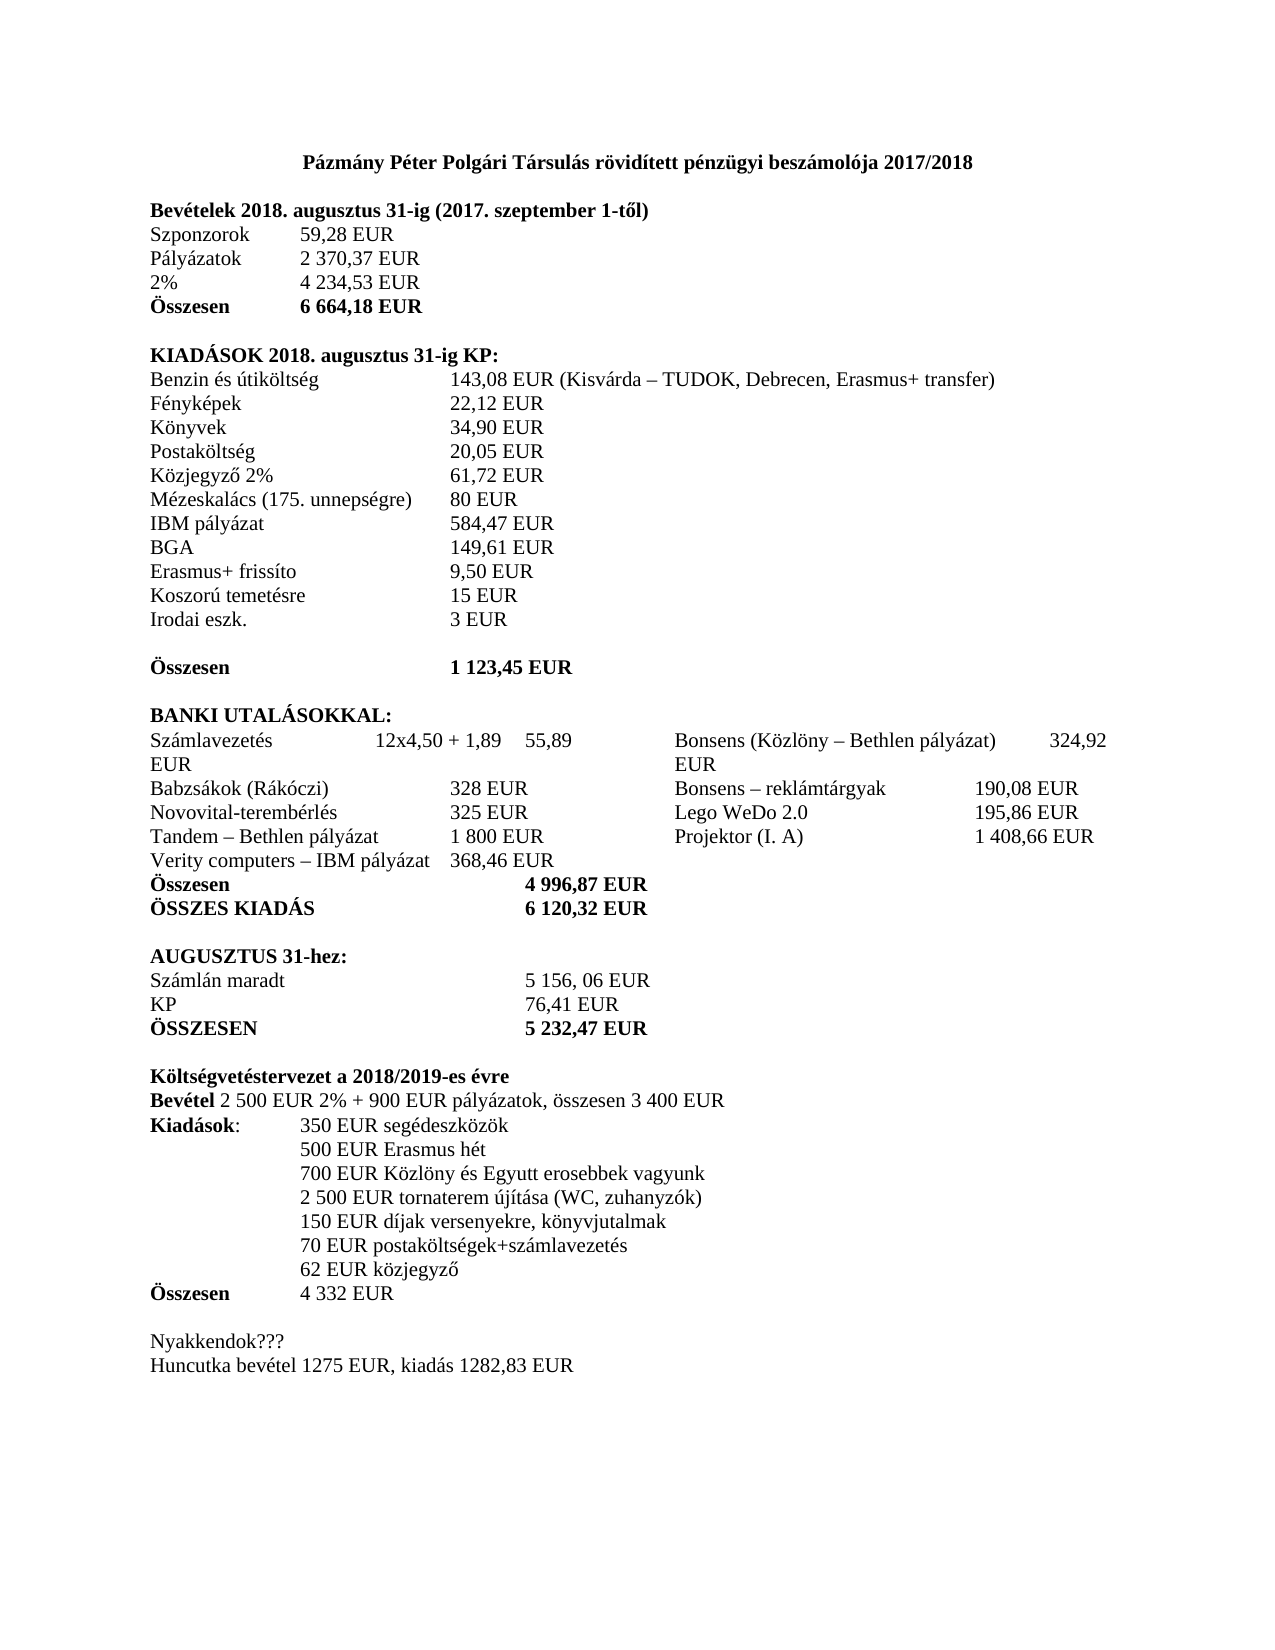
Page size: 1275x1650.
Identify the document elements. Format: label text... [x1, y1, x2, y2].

text Benzin és útiköltség 143,08 EUR (Kisvárda – TUDOK, Debrecen, Erasmus+ transfer) [150, 367, 1125, 391]
text Lego WeDo 2.0 195,86 EUR [674, 800, 1125, 824]
text 500 EUR Erasmus hét [150, 1137, 1125, 1161]
text Koszorú temetésre 15 EUR [150, 583, 1125, 607]
text Összesen 6 664,18 EUR [150, 294, 1125, 318]
text Összesen 4 996,87 EUR [150, 872, 1125, 896]
text Pályázatok 2 370,37 EUR [150, 246, 1125, 270]
text ÖSSZES KIADÁS 6 120,32 EUR [150, 896, 1125, 920]
text Fényképek 22,12 EUR [150, 391, 1125, 415]
text Novovital-terembérlés 325 EUR [150, 800, 601, 824]
text Postaköltség 20,05 EUR [150, 439, 1125, 463]
text KP 76,41 EUR [150, 992, 1125, 1016]
text Huncutka bevétel 1275 EUR, kiadás 1282,83 EUR [150, 1353, 1125, 1377]
text 2% 4 234,53 EUR [150, 270, 1125, 294]
text 700 EUR Közlöny és Egyutt erosebbek vagyunk [150, 1161, 1125, 1185]
text Babzsákok (Rákóczi) 328 EUR [150, 776, 601, 800]
text BANKI UTALÁSOKKAL: [150, 703, 1125, 727]
text AUGUSZTUS 31-hez: [150, 944, 1125, 968]
text BGA 149,61 EUR [150, 535, 1125, 559]
text Irodai eszk. 3 EUR [150, 607, 1125, 631]
text 2 500 EUR tornaterem újítása (WC, zuhanyzók) [150, 1185, 1125, 1209]
text Mézeskalács (175. unnepségre) 80 EUR [150, 487, 1125, 511]
text ÖSSZESEN 5 232,47 EUR [150, 1016, 1125, 1040]
text 62 EUR közjegyző [150, 1257, 1125, 1281]
text Bonsens – reklámtárgyak 190,08 EUR [674, 776, 1125, 800]
text Bevételek 2018. augusztus 31-ig (2017. szeptember 1-től) [150, 198, 1125, 222]
text Szponzorok 59,28 EUR [150, 222, 1125, 246]
text IBM pályázat 584,47 EUR [150, 511, 1125, 535]
text Pázmány Péter Polgári Társulás rövidített pénzügyi beszámolója 2017/2018 [150, 150, 1125, 174]
text Tandem – Bethlen pályázat 1 800 EUR [150, 824, 601, 848]
text Projektor (I. A) 1 408,66 EUR [674, 824, 1125, 848]
text KIADÁSOK 2018. augusztus 31-ig KP: [150, 342, 1125, 367]
text 70 EUR postaköltségek+számlavezetés [150, 1233, 1125, 1257]
text Bevétel 2 500 EUR 2% + 900 EUR pályázatok, összesen 3 400 EUR [150, 1088, 1125, 1112]
text Verity computers – IBM pályázat 368,46 EUR [150, 848, 601, 872]
text Összesen 4 332 EUR [150, 1281, 1125, 1305]
text Számlán maradt 5 156, 06 EUR [150, 968, 1125, 992]
text Számlavezetés 12x4,50 + 1,89 55,89 EUR [150, 727, 601, 776]
text Közjegyző 2% 61,72 EUR [150, 463, 1125, 487]
text Könyvek 34,90 EUR [150, 415, 1125, 439]
text 150 EUR díjak versenyekre, könyvjutalmak [150, 1209, 1125, 1233]
text Kiadások: 350 EUR segédeszközök [150, 1112, 1125, 1137]
text Nyakkendok??? [150, 1329, 1125, 1353]
text Erasmus+ frissíto 9,50 EUR [150, 559, 1125, 583]
text Összesen 1 123,45 EUR [150, 655, 1125, 679]
text Bonsens (Közlöny – Bethlen pályázat) 324,92 EUR [674, 727, 1125, 776]
text Költségvetéstervezet a 2018/2019-es évre [150, 1064, 1125, 1088]
